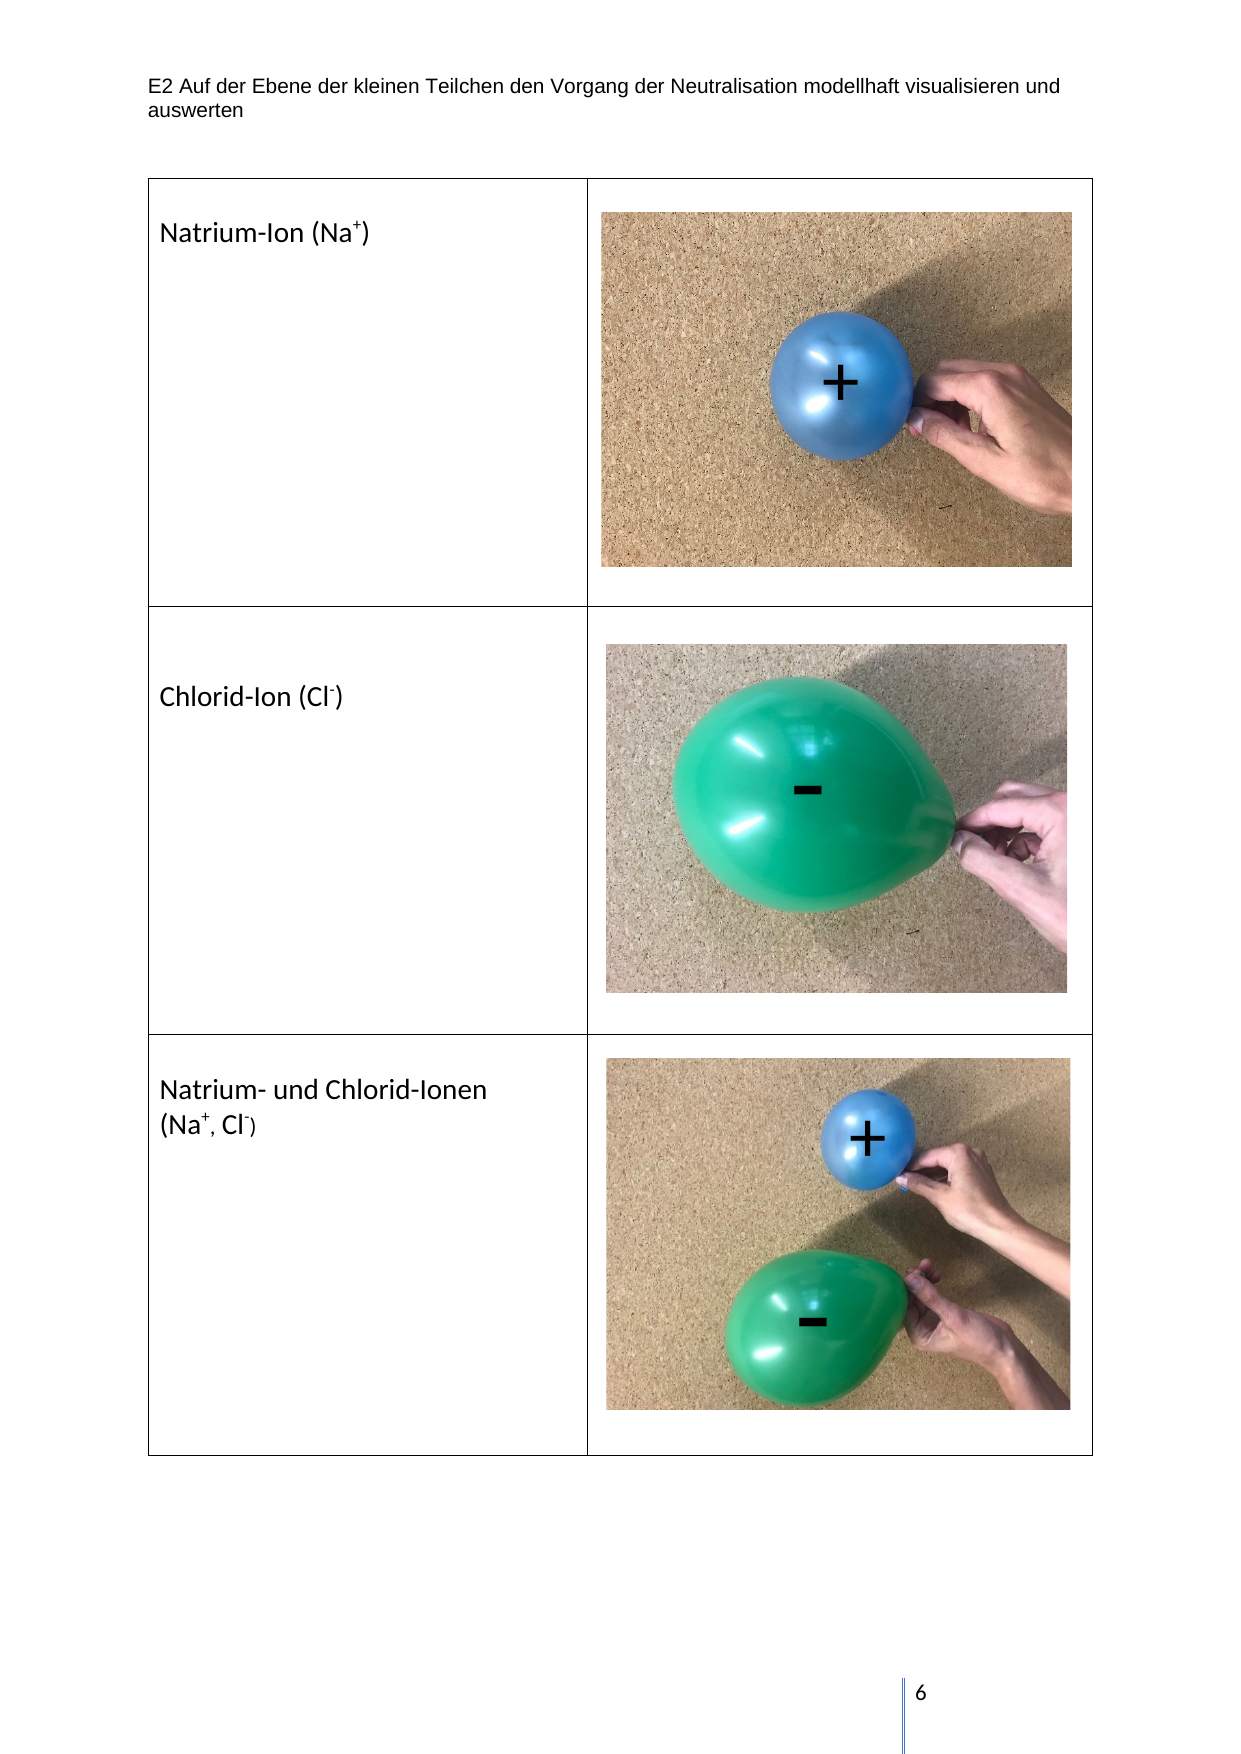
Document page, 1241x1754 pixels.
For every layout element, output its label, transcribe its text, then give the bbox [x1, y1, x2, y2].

picture [604, 644, 1067, 991]
picture [604, 1058, 1070, 1408]
table_cell Natrium- und Chlorid-Ionen (Na+, Cl-) [149, 1035, 587, 1455]
table_cell Chlorid-Ion (Cl-) [149, 607, 587, 1034]
table_cell [588, 179, 1092, 606]
picture [599, 212, 1072, 566]
table_cell [588, 607, 1092, 1034]
table_cell [588, 1035, 1092, 1455]
table_cell Natrium-Ion (Na+) [149, 179, 587, 606]
